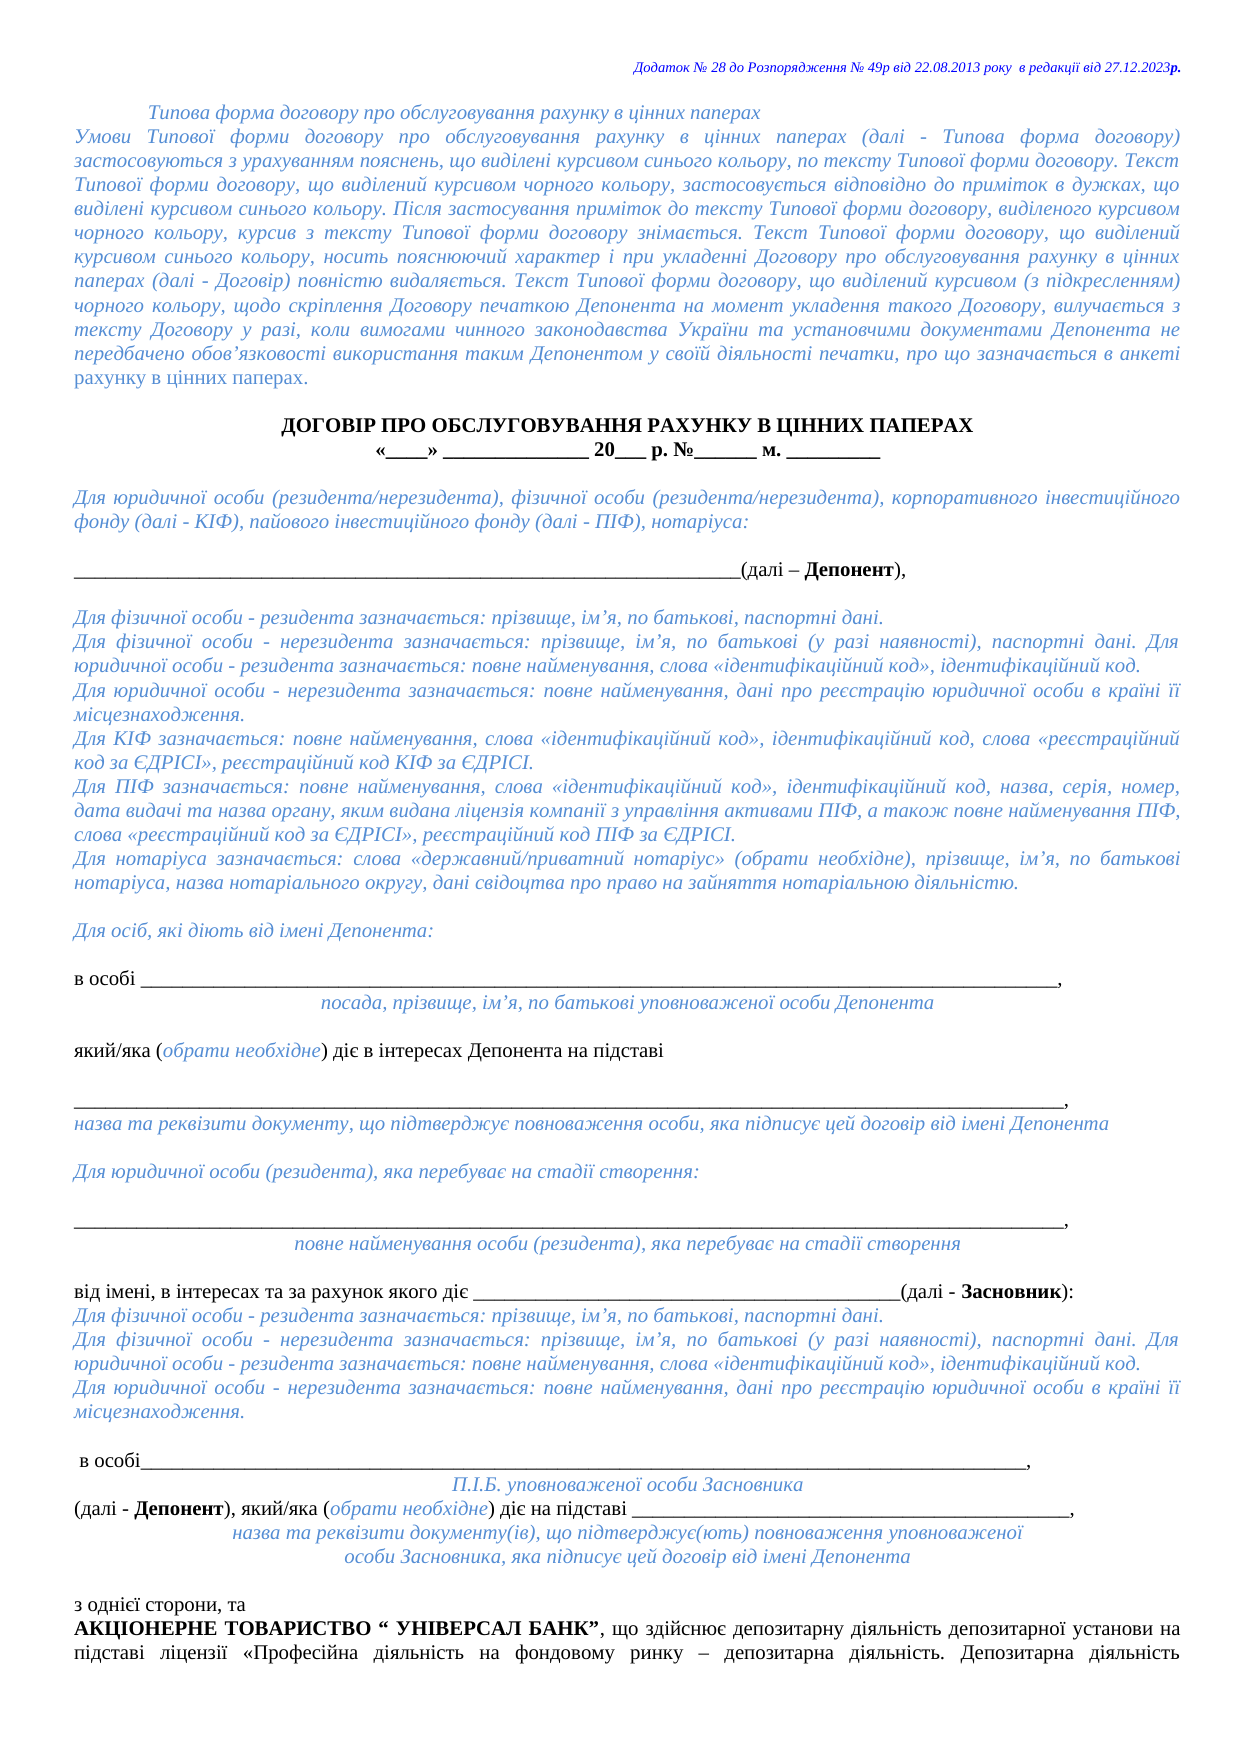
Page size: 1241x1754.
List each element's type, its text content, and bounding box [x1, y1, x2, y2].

text Для фізичної особи - резидента зазначається: прізвище, ім’я, по батькові, паспортні дані. [74, 605, 1181, 629]
text Для нотаріуса зазначається: слова «державний/приватний нотаріус» (обрати необхідне), прізвище, ім’я, по батькові нотаріуса, назва нотаріального округу, дані свідоцтва про право на зайняття нотаріальною діяльністю. [74, 846, 1181, 894]
text ________________________________________________________________(далі – Депонент), [74, 557, 1181, 581]
text _______________________________________________________________________________________________, [74, 1087, 1181, 1111]
text Для фізичної особи - нерезидента зазначається: прізвище, ім’я, по батькові (у разі наявності), паспортні дані. Для юридичної особи - резидента зазначається: повне найменування, слова «ідентифікаційний код», ідентифікаційний код. [74, 629, 1181, 677]
text повне найменування особи (резидента), яка перебуває на стадії створення [74, 1231, 1181, 1255]
text Для фізичної особи - резидента зазначається: прізвище, ім’я, по батькові, паспортні дані. [74, 1303, 1181, 1327]
text Для юридичної особи (резидента/нерезидента), фізичної особи (резидента/нерезидента), корпоративного інвестиційного фонду (далі - КІФ), пайового інвестиційного фонду (далі - ПІФ), нотаріуса: [74, 485, 1181, 533]
text посада, прізвище, ім’я, по батькові уповноваженої особи Депонента [74, 990, 1181, 1014]
text ДОГОВІР ПРО ОБСЛУГОВУВАННЯ РАХУНКУ В ЦІННИХ ПАПЕРАХ [74, 413, 1181, 437]
text Для фізичної особи - нерезидента зазначається: прізвище, ім’я, по батькові (у разі наявності), паспортні дані. Для юридичної особи - резидента зазначається: повне найменування, слова «ідентифікаційний код», ідентифікаційний код. [74, 1327, 1181, 1375]
text Для ПІФ зазначається: повне найменування, слова «ідентифікаційний код», ідентифікаційний код, назва, серія, номер, дата видачі та назва органу, яким видана ліцензія компанії з управління активами ПІФ, а також повне найменування ПІФ, слова «реєстраційний код за ЄДРІСІ», реєстраційний код ПІФ за ЄДРІСІ. [74, 774, 1181, 846]
text в особі_____________________________________________________________________________________, [74, 1447, 1181, 1472]
text «____» ______________ 20___ р. №______ м. _________ [74, 437, 1181, 461]
text Для КІФ зазначається: повне найменування, слова «ідентифікаційний код», ідентифікаційний код, слова «реєстраційний код за ЄДРІСІ», реєстраційний код КІФ за ЄДРІСІ. [74, 726, 1181, 774]
text з однієї сторони, та [74, 1592, 1181, 1616]
text який/яка (обрати необхідне) діє в інтересах Депонента на підставі [74, 1038, 1181, 1062]
text Для юридичної особи (резидента), яка перебуває на стадії створення: [74, 1159, 1181, 1183]
text Для юридичної особи - нерезидента зазначається: повне найменування, дані про реєстрацію юридичної особи в країні її місцезнаходження. [74, 1375, 1181, 1423]
text П.І.Б. уповноваженої особи Засновника [74, 1472, 1181, 1496]
title Додаток № 28 до Розпорядження № 49р від 22.08.2013 року в редакції від 27.12.2023р. [295, 59, 1181, 76]
text назва та реквізити документу(ів), що підтверджує(ють) повноваження уповноваженої [74, 1520, 1181, 1544]
text в особі ________________________________________________________________________________________, [74, 966, 1181, 990]
text назва та реквізити документу, що підтверджує повноваження особи, яка підписує цей договір від імені Депонента [74, 1111, 1181, 1135]
text від імені, в інтересах та за рахунок якого діє _________________________________________(далі - Засновник): [74, 1279, 1181, 1303]
text _______________________________________________________________________________________________, [74, 1207, 1181, 1231]
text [74, 1616, 1181, 1664]
text Типова форма договору про обслуговування рахунку в цінних паперах [74, 100, 1181, 124]
text особи Засновника, яка підписує цей договір від імені Депонента [74, 1544, 1181, 1568]
text (далі - Депонент), який/яка (обрати необхідне) діє на підставі __________________________________________, [74, 1496, 1181, 1520]
text Для осіб, які діють від імені Депонента: [74, 918, 1181, 942]
text Умови Типової форми договору про обслуговування рахунку в цінних паперах (далі - Типова форма договору) застосовуються з урахуванням пояснень, що виділені курсивом синього кольору, по тексту Типової форми договору. Текст Типової форми договору, що виділений курсивом чорного кольору, застосовується відповідно до приміток в дужках, що виділені курсивом синього кольору. Після застосування приміток до тексту Типової форми договору, виділеного курсивом чорного кольору, курсив з тексту Типової форми договору знімається. Текст Типової форми договору, що виділений курсивом синього кольору, носить пояснюючий характер і при укладенні Договору про обслуговування рахунку в цінних паперах (далі - Договір) повністю видаляється. Текст Типової форми договору, що виділений курсивом (з підкресленням) чорного кольору, щодо скріплення Договору печаткою Депонента на момент укладення такого Договору, вилучається з тексту Договору у разі, коли вимогами чинного законодавства України та установчими документами Депонента не передбачено обов’язковості використання таким Депонентом у своїй діяльності печатки, про що зазначається в анкеті рахунку в цінних паперах. [74, 124, 1181, 389]
text Для юридичної особи - нерезидента зазначається: повне найменування, дані про реєстрацію юридичної особи в країні її місцезнаходження. [74, 677, 1181, 726]
